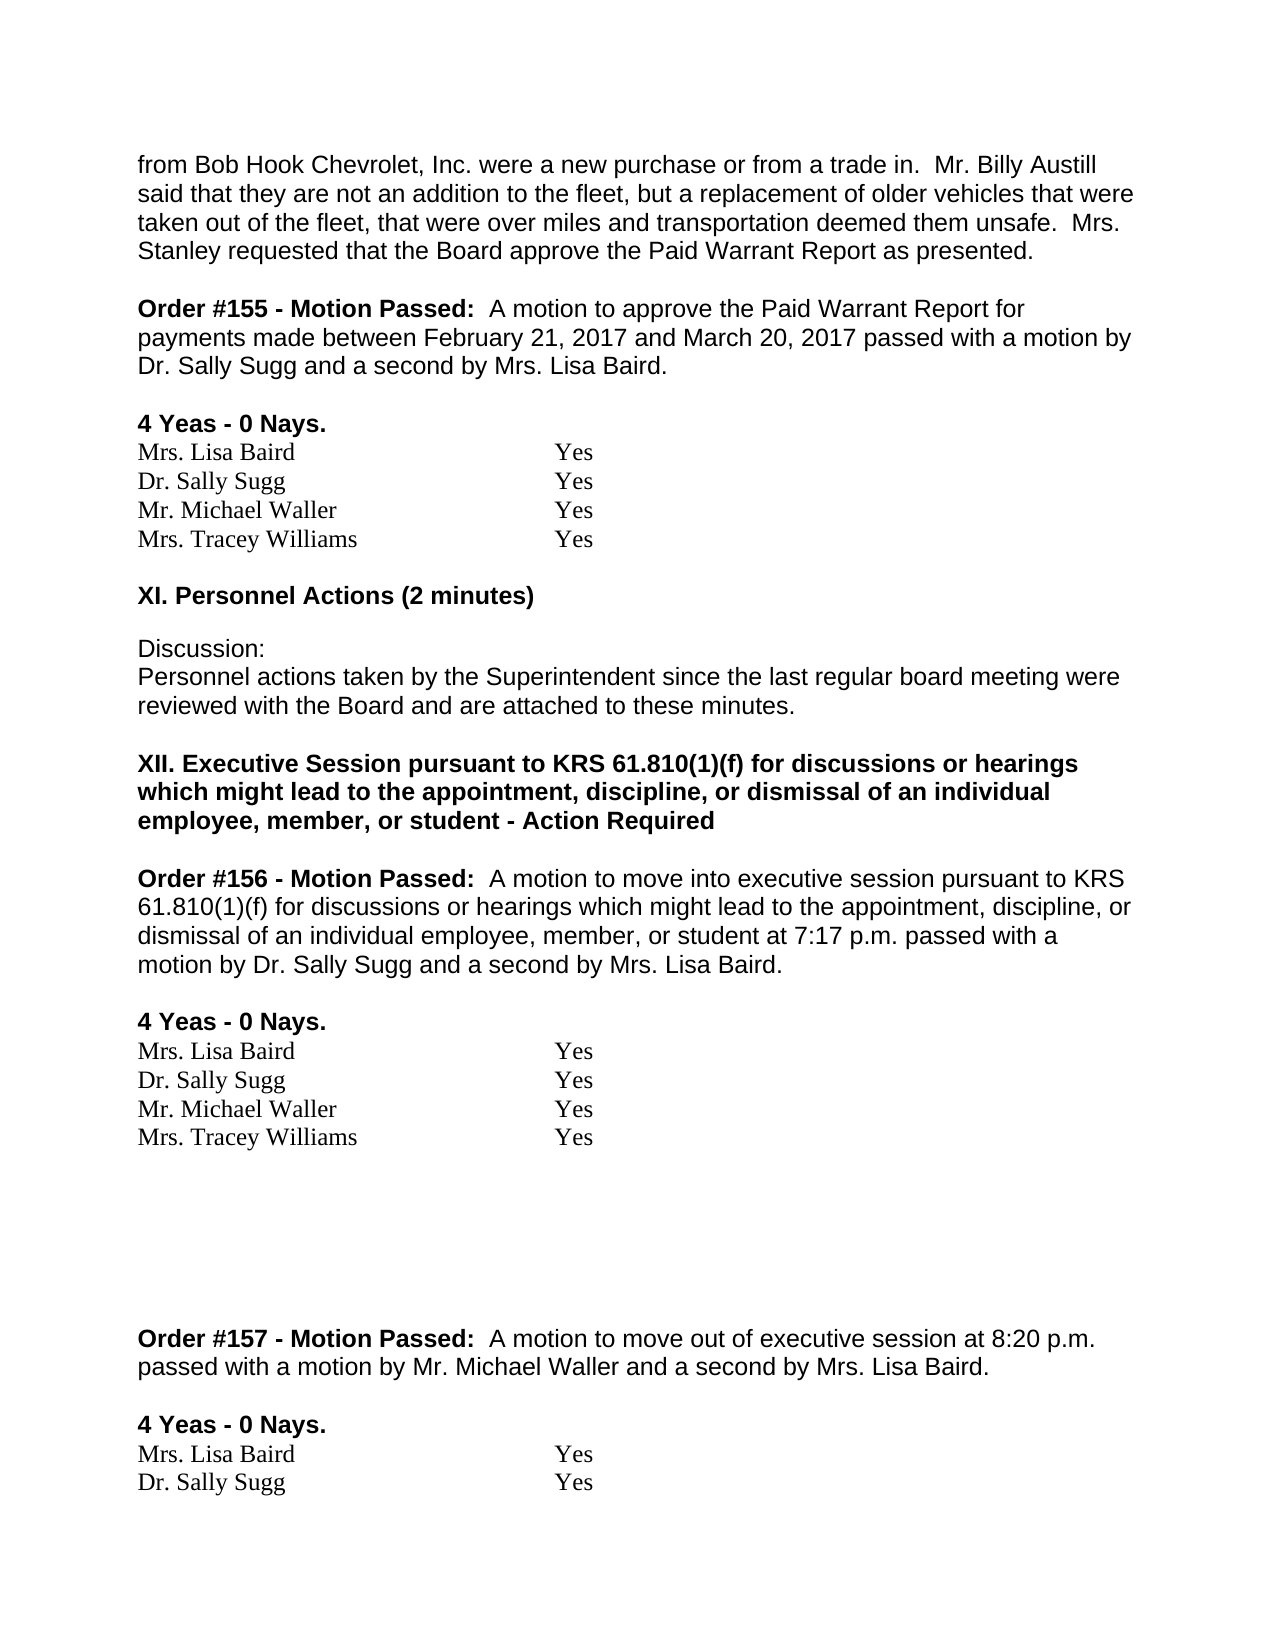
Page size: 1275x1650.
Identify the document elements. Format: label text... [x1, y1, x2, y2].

table_header Yes [554, 1439, 658, 1467]
table_cell Yes [554, 466, 658, 495]
table_cell Yes [554, 495, 658, 524]
table_cell Yes [554, 1468, 658, 1496]
text Order #156 - Motion Passed: A motion to move into executive session pursuant to KRS 61.810(1)(f) for discussions or hearings which might lead to the appointment, discipline, or dismissal of an individual employee, member, or student at 7:17 p.m. passed with a motion by Dr. Sally Sugg and a second by Mrs. Lisa Baird. [137, 864, 1138, 979]
text 4 Yeas - 0 Nays. [137, 1007, 1138, 1036]
table_header Mrs. Lisa Baird [138, 438, 554, 466]
table_cell Dr. Sally Sugg [138, 1065, 554, 1094]
table_cell Mr. Michael Waller [138, 495, 554, 524]
text Order #157 - Motion Passed: A motion to move out of executive session at 8:20 p.m. passed with a motion by Mr. Michael Waller and a second by Mrs. Lisa Baird. [137, 1324, 1138, 1381]
table_cell Mr. Michael Waller [138, 1094, 554, 1122]
text Personnel actions taken by the Superintendent since the last regular board meeting were reviewed with the Board and are attached to these minutes. [137, 662, 1138, 720]
table_cell Dr. Sally Sugg [138, 466, 554, 495]
table_cell Mrs. Tracey Williams [138, 524, 554, 552]
text 4 Yeas - 0 Nays. [137, 409, 1138, 437]
text XI. Personnel Actions (2 minutes) [137, 581, 1138, 610]
table_cell Yes [554, 524, 658, 552]
table_header Yes [554, 1036, 658, 1065]
text Order #155 - Motion Passed: A motion to approve the Paid Warrant Report for payments made between February 21, 2017 and March 20, 2017 passed with a motion by Dr. Sally Sugg and a second by Mrs. Lisa Baird. [137, 294, 1138, 380]
table_cell Yes [554, 1065, 658, 1094]
table_cell Yes [554, 1123, 658, 1151]
table_cell Yes [554, 1094, 658, 1122]
table_header Mrs. Lisa Baird [138, 1036, 554, 1065]
table_cell Mrs. Tracey Williams [138, 1123, 554, 1151]
table_cell Dr. Sally Sugg [138, 1468, 554, 1496]
text 4 Yeas - 0 Nays. [137, 1410, 1138, 1439]
table_header Mrs. Lisa Baird [138, 1439, 554, 1467]
text Discussion: [137, 634, 1138, 662]
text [137, 150, 1138, 265]
text XII. Executive Session pursuant to KRS 61.810(1)(f) for discussions or hearings which might lead to the appointment, discipline, or dismissal of an individual employee, member, or student - Action Required [137, 749, 1138, 835]
table_header Yes [554, 438, 658, 466]
